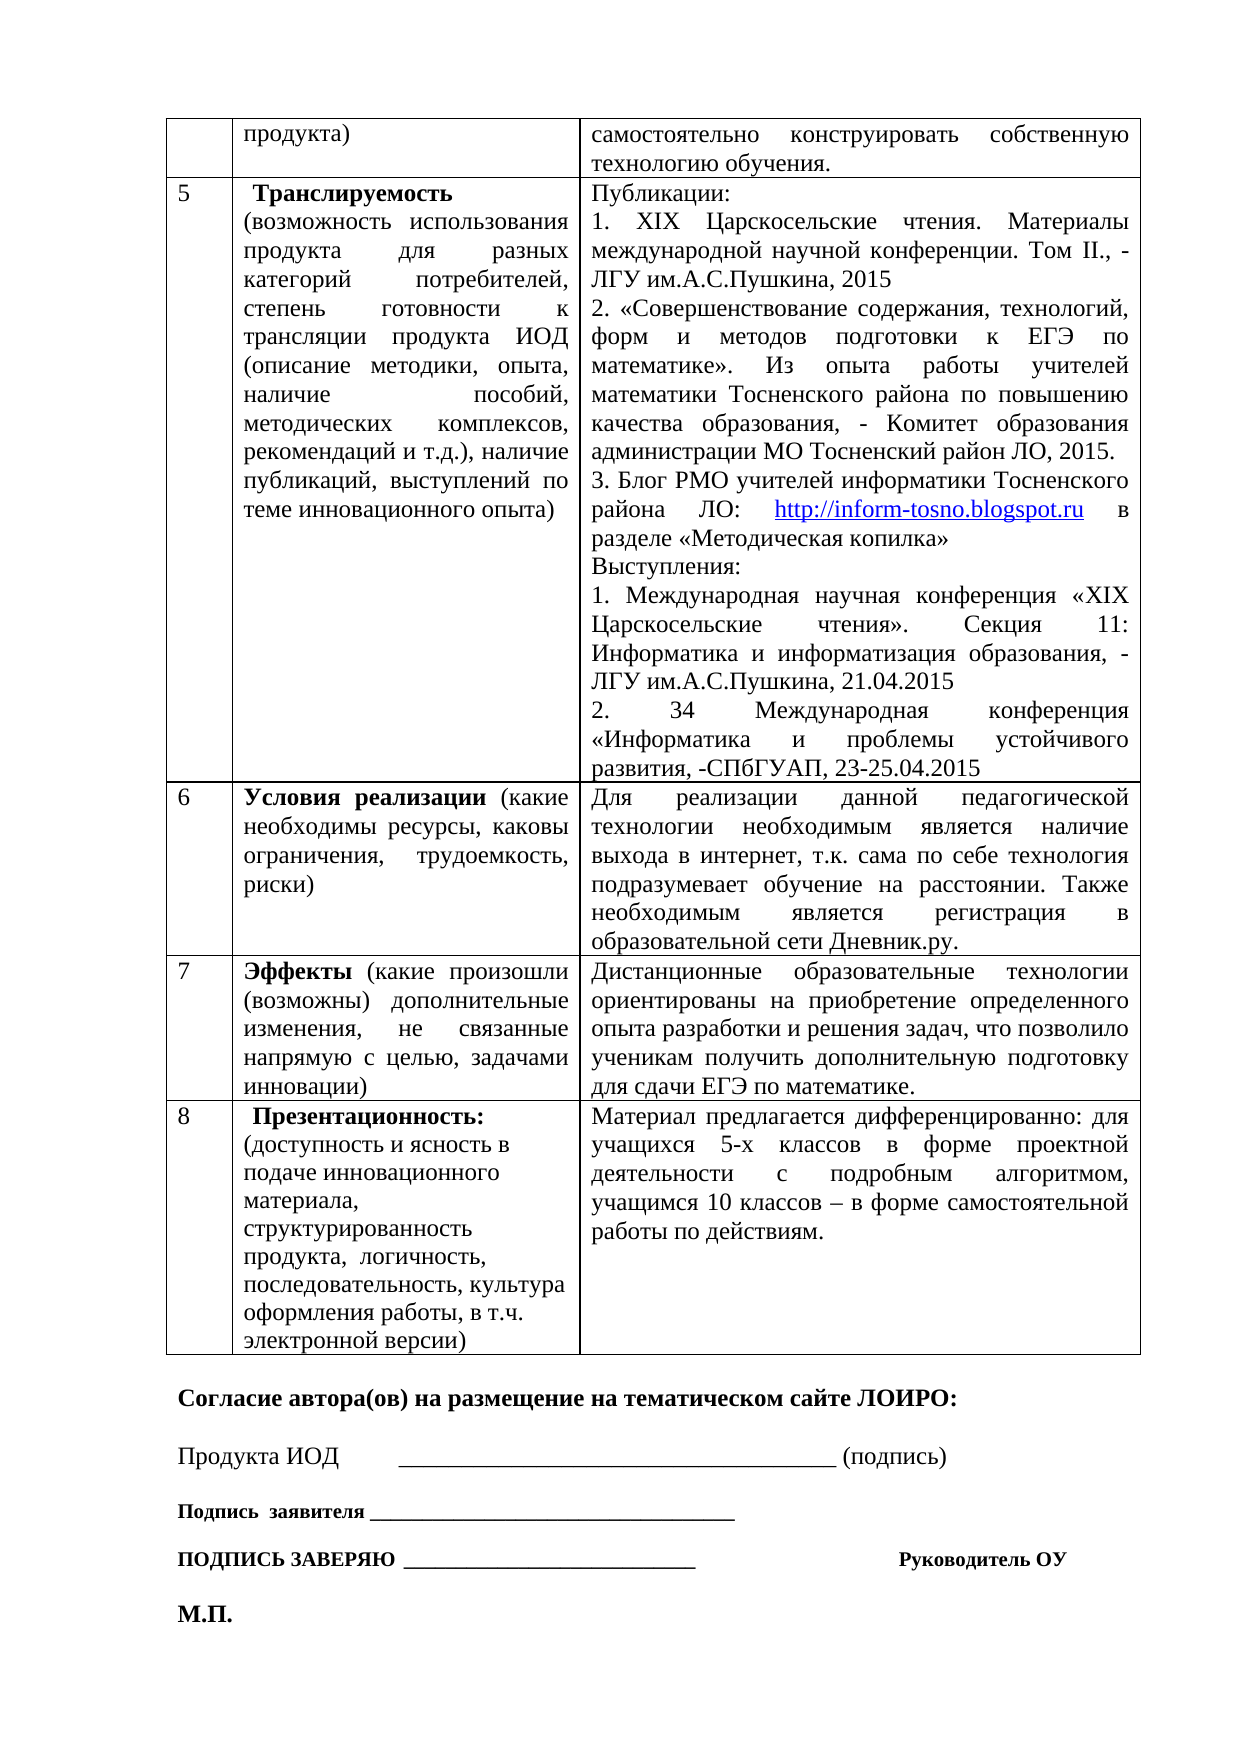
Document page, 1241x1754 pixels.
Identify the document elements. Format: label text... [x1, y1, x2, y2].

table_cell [581, 119, 1140, 177]
text Согласие автора(ов) на размещение на тематическом сайте ЛОИРО: [177, 1383, 1152, 1412]
table_cell Дистанционные образовательные технологии ориентированы на приобретение определенного опыта разработки и решения задач, что позволило ученикам получить дополнительную подготовку для сдачи ЕГЭ по математике. [581, 956, 1140, 1100]
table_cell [233, 119, 579, 177]
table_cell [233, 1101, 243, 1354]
table_cell Транслируемость (возможность использования продукта для разных категорий потребителей, степень готовности к трансляции продукта ИОД (описание методики, опыта, наличие пособий, методических комплексов, рекомендаций и т.д.), наличие публикаций, выступлений по теме инновационного опыта) [233, 178, 579, 781]
table_cell 6 [167, 783, 232, 955]
text Продукта ИОД ___________________________________ (подпись) [177, 1441, 1152, 1470]
table_cell 8 [167, 1101, 232, 1354]
table_cell Публикации: 1. XIX Царскосельские чтения. Материалы международной научной конференции. Том II., - ЛГУ им.А.С.Пушкина, 2015 2. «Совершенствование содержания, технологий, форм и методов подготовки к ЕГЭ по математике». Из опыта работы учителей математики Тосненского района по повышению качества образования, - Комитет образования администрации МО Тосненский район ЛО, 2015. 3. Блог РМО учителей информатики Тосненского района ЛО: http://inform-tosno.blogspot.ru в разделе «Методическая копилка» Выступления: 1. Международная научная конференция «XIX Царскосельские чтения». Секция 11: Информатика и информатизация образования, - ЛГУ им.А.С.Пушкина, 21.04.2015 2. 34 Международная конференция «Информатика и проблемы устойчивого развития, -СПбГУАП, 23-25.04.2015 [581, 178, 1140, 781]
table_cell Эффекты (какие произошли (возможны) дополнительные изменения, не связанные напрямую с целью, задачами инновации) [233, 956, 579, 1100]
table_cell Для реализации данной педагогической технологии необходимым является наличие выхода в интернет, т.к. сама по себе технология подразумевает обучение на расстоянии. Также необходимым является регистрация в образовательной сети Дневник.ру. [581, 783, 1140, 955]
table_cell 5 [167, 178, 232, 781]
table_cell Условия реализации (какие необходимы ресурсы, каковы ограничения, трудоемкость, риски) [233, 783, 579, 955]
text М.П. [177, 1599, 1152, 1628]
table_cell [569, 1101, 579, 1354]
text Подпись заявителя ___________________________________ [177, 1498, 1152, 1523]
table_cell Материал предлагается дифференцированно: для учащихся 5-х классов в форме проектной деятельности с подробным алгоритмом, учащимся 10 классов – в форме самостоятельной работы по действиям. [581, 1101, 1140, 1354]
table_cell 4 [167, 119, 232, 177]
text ПОДПИСЬ ЗАВЕРЯЮ ____________________________ Руководитель ОУ [177, 1547, 1152, 1571]
table_cell 7 [167, 956, 232, 1100]
